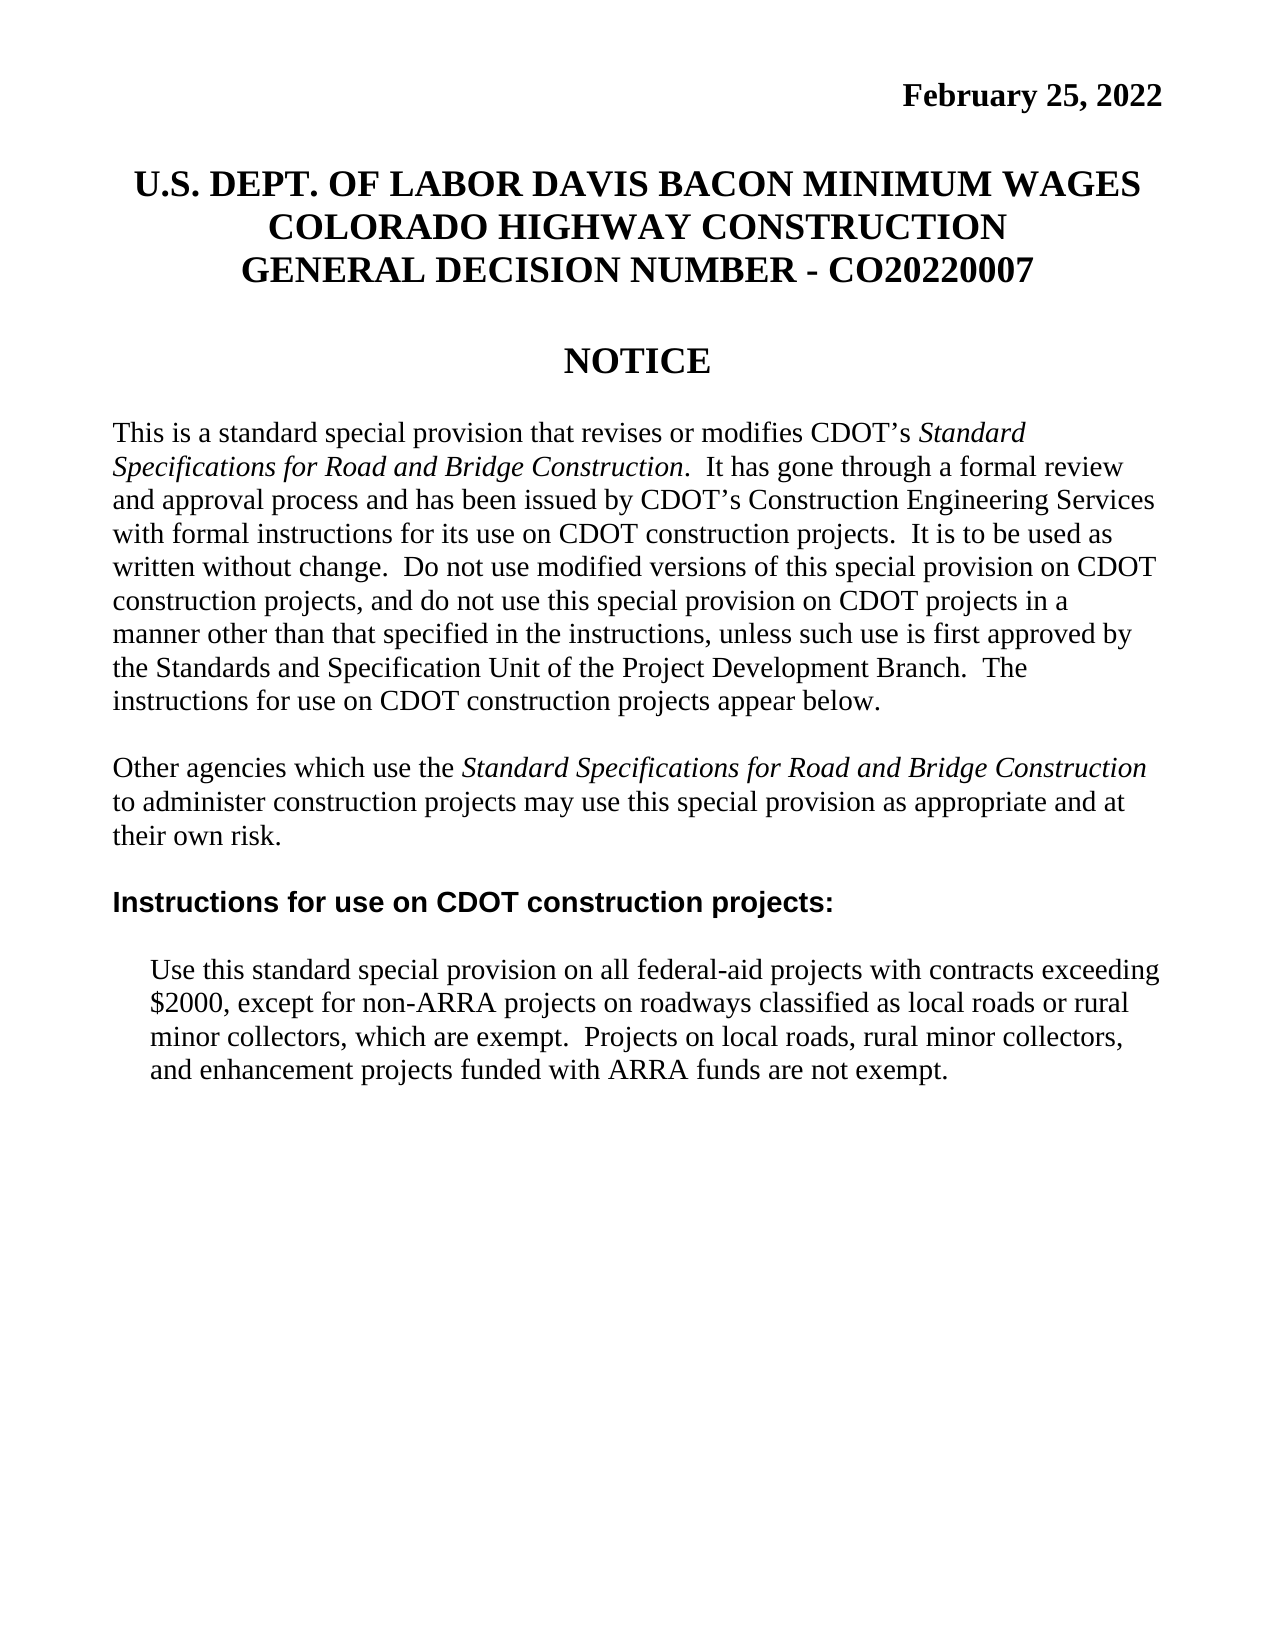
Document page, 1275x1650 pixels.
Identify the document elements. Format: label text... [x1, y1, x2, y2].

subtitle U.S. DEPT. OF LABOR DAVIS BACON MINIMUM WAGES COLORADO HIGHWAY CONSTRUCTION [112, 161, 1162, 247]
text Use this standard special provision on all federal-aid projects with contracts exceeding $2000, except for non-ARRA projects on roadways classified as local roads or rural minor collectors, which are exempt. Projects on local roads, rural minor collectors, and enhancement projects funded with ARRA funds are not exempt. [150, 952, 1162, 1086]
text NOTICE [112, 338, 1162, 382]
text This is a standard special provision that revises or modifies CDOT’s Standard Specifications for Road and Bridge Construction. It has gone through a formal review and approval process and has been issued by CDOT’s Construction Engineering Services with formal instructions for its use on CDOT construction projects. It is to be used as written without change. Do not use modified versions of this special provision on CDOT construction projects, and do not use this special provision on CDOT projects in a manner other than that specified in the instructions, unless such use is first approved by the Standards and Specification Unit of the Project Development Branch. The instructions for use on CDOT construction projects appear below. [112, 415, 1162, 717]
text Other agencies which use the Standard Specifications for Road and Bridge Construction to administer construction projects may use this special provision as appropriate and at their own risk. [112, 751, 1162, 851]
text Instructions for use on CDOT construction projects: [112, 885, 1162, 918]
subtitle GENERAL DECISION NUMBER - CO20220007 [112, 247, 1162, 291]
subtitle February 25, 2022 [112, 75, 1162, 113]
